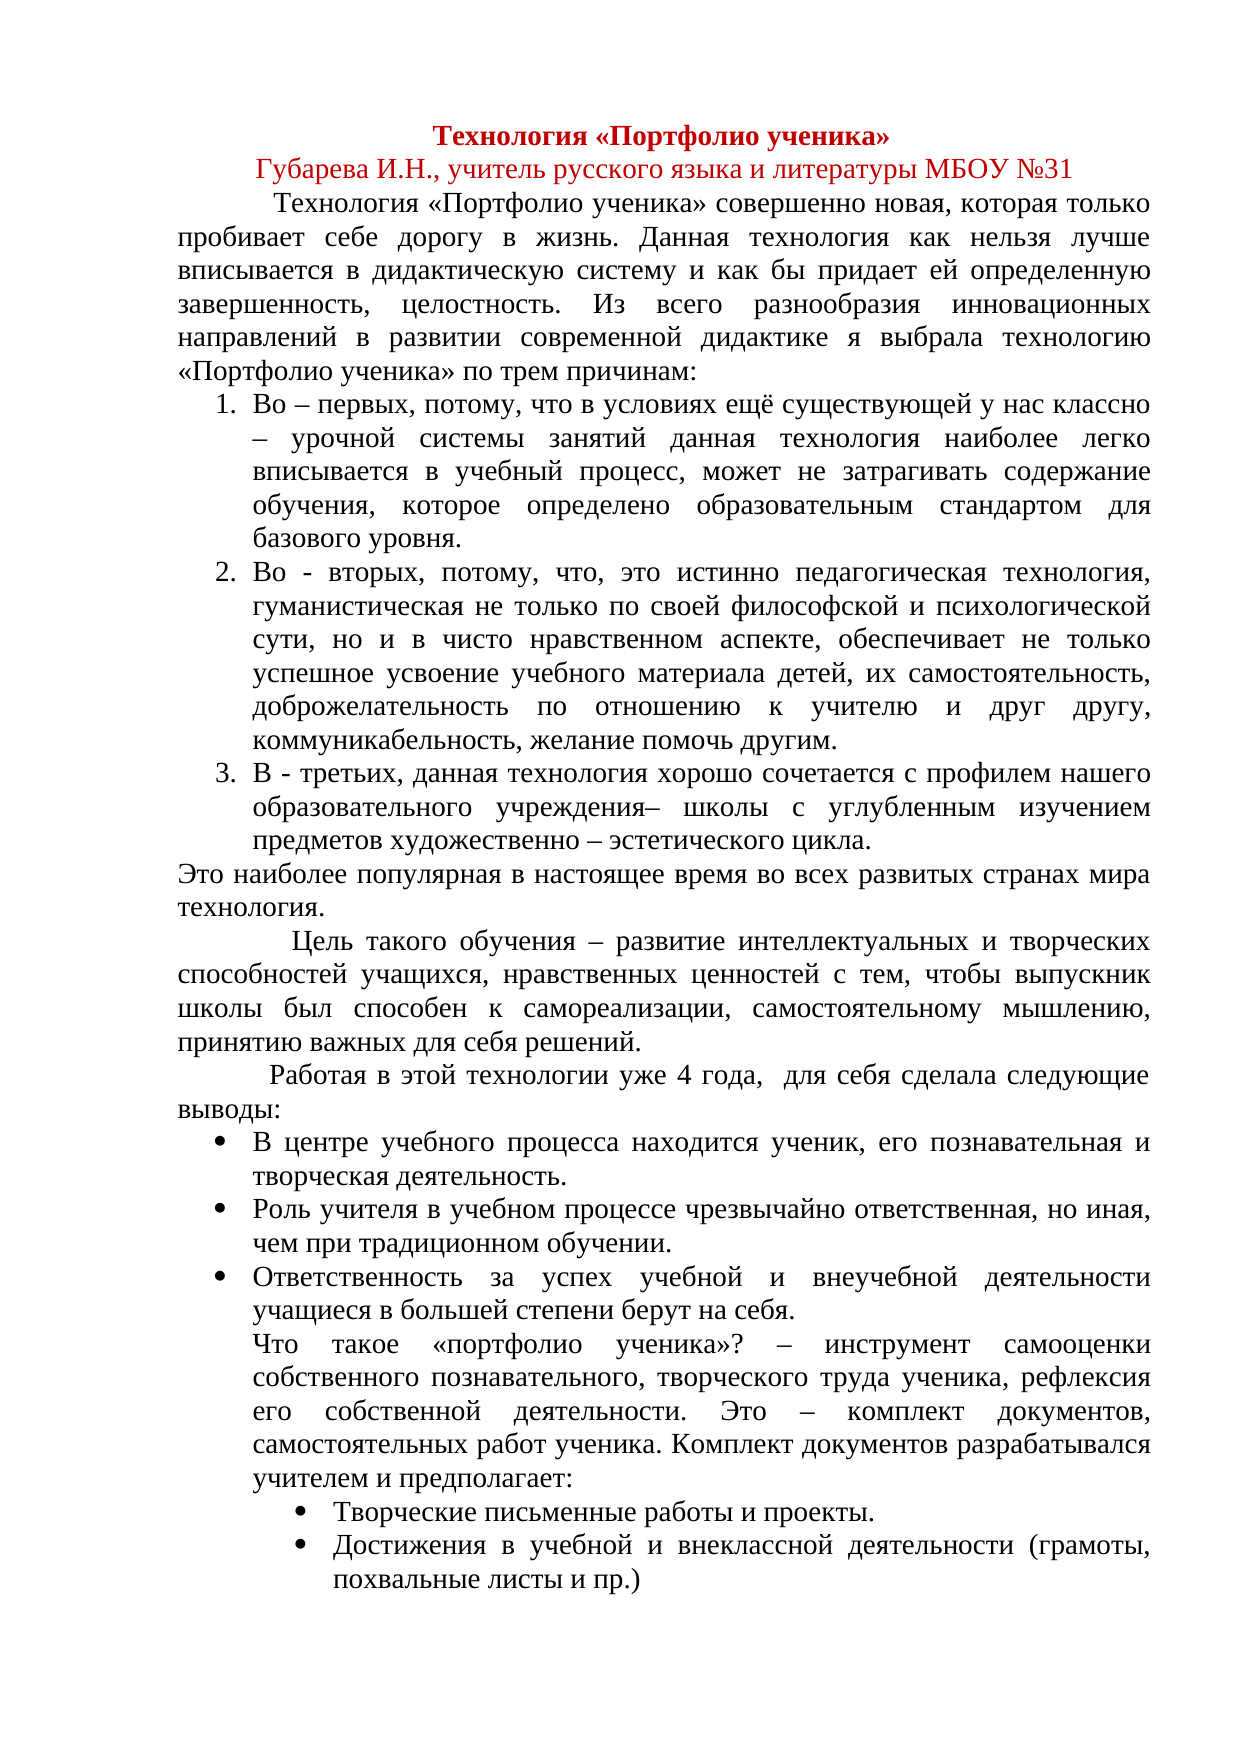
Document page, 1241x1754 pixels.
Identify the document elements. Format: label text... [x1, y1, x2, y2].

text Технология «Портфолио ученика» совершенно новая, которая только пробивает себе дорогу в жизнь. Данная технология как нельзя лучше вписывается в дидактическую систему и как бы придает ей определенную завершенность, целостность. Из всего разнообразия инновационных направлений в развитии современной дидактике я выбрала технологию «Портфолио ученика» по трем причинам: [177, 185, 1152, 386]
list Роль учителя в учебном процессе чрезвычайно ответственная, но иная, чем при традиционном обучении. [215, 1192, 1152, 1259]
list В центре учебного процесса находится ученик, его познавательная и творческая деятельность. [215, 1124, 1152, 1192]
list В - третьих, данная технология хорошо сочетается с профилем нашего образовательного учреждения– школы с углубленным изучением предметов художественно – эстетического цикла. [215, 755, 1152, 856]
list Во – первых, потому, что в условиях ещё существующей у нас классно – урочной системы занятий данная технология наиболее легко вписывается в учебный процесс, может не затрагивать содержание обучения, которое определено образовательным стандартом для базового уровня. [215, 386, 1152, 554]
text Это наиболее популярная в настоящее время во всех развитых странах мира технология. [177, 856, 1152, 923]
text Работая в этой технологии уже 4 года, для себя сделала следующие выводы: [177, 1057, 1152, 1124]
text Что такое «портфолио ученика»? – инструмент самооценки собственного познавательного, творческого труда ученика, рефлексия его собственной деятельности. Это – комплект документов, самостоятельных работ ученика. Комплект документов разрабатывался учителем и предполагает: [252, 1326, 1152, 1494]
list Достижения в учебной и внеклассной деятельности (грамоты, похвальные листы и пр.) [295, 1527, 1152, 1594]
text Цель такого обучения – развитие интеллектуальных и творческих способностей учащихся, нравственных ценностей с тем, чтобы выпускник школы был способен к самореализации, самостоятельному мышлению, принятию важных для себя решений. [177, 923, 1152, 1057]
list Во - вторых, потому, что, это истинно педагогическая технология, гуманистическая не только по своей философской и психологической сути, но и в чисто нравственном аспекте, обеспечивает не только успешное усвоение учебного материала детей, их самостоятельность, доброжелательность по отношению к учителю и друг другу, коммуникабельность, желание помочь другим. [215, 554, 1152, 755]
list Ответственность за успех учебной и внеучебной деятельности учащиеся в большей степени берут на себя. [215, 1259, 1152, 1326]
list Творческие письменные работы и проекты. [295, 1494, 1152, 1527]
text Губарева И.Н., учитель русского языка и литературы МБОУ №31 [177, 152, 1152, 185]
text Технология «Портфолио ученика» [177, 118, 1152, 152]
